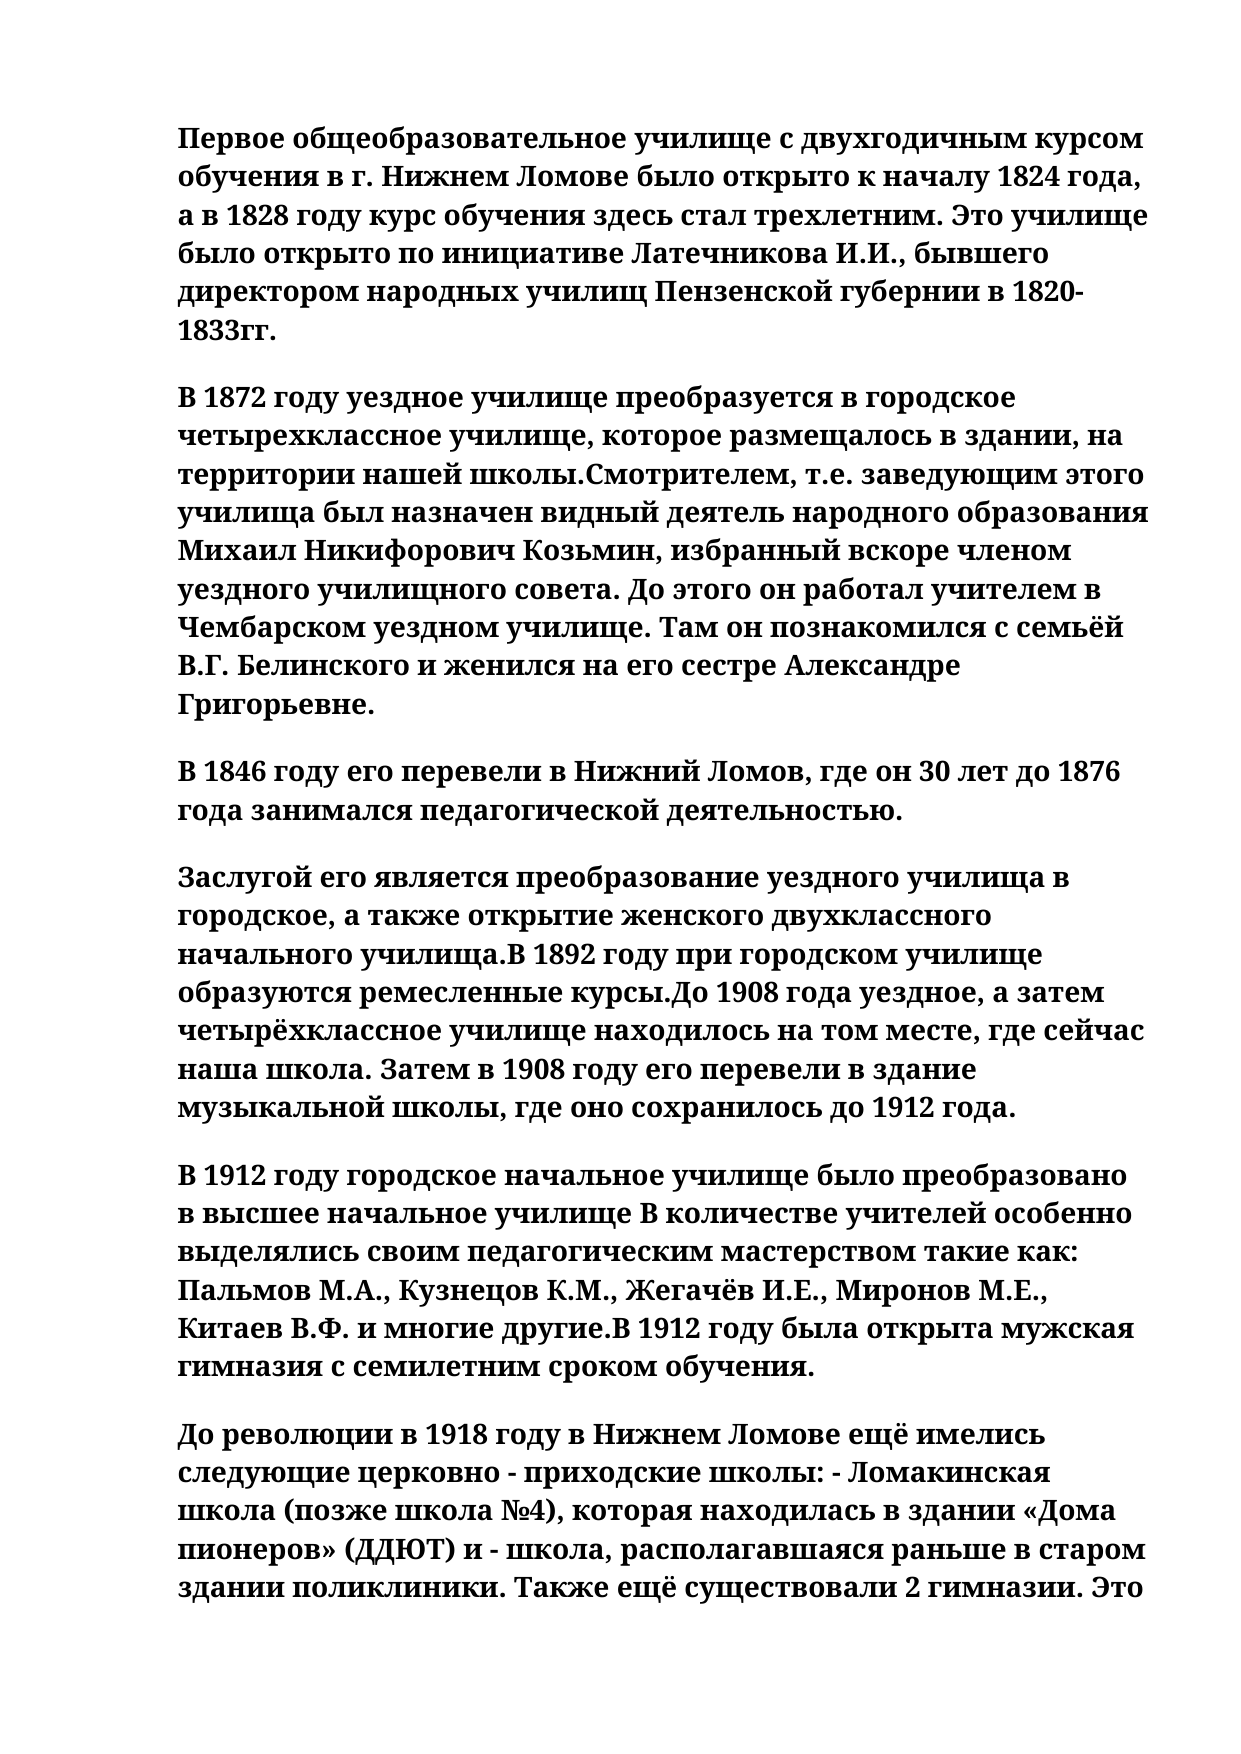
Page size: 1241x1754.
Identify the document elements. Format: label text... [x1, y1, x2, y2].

text В 1846 году его перевели в Нижний Ломов, где он 30 лет до 1876 года занимался педагогической деятельностью. [177, 751, 1152, 828]
text В 1872 году уездное училище преобразуется в городское четырехклассное училище, которое размещалось в здании, на территории нашей школы.Смотрителем, т.е. заведующим этого училища был назначен видный деятель народного образования Михаил Никифорович Козьмин, избранный вскоре членом уездного училищного совета. До этого он работал учителем в Чембарском уездном училище. Там он познакомился с семьёй В.Г. Белинского и женился на его сестре Александре Григорьевне. [177, 377, 1152, 722]
text Первое общеобразовательное училище с двухгодичным курсом обучения в г. Нижнем Ломове было открыто к началу 1824 года, а в 1828 году курс обучения здесь стал трехлетним. Это училище было открыто по инициативе Латечникова И.И., бывшего директором народных училищ Пензенской губернии в 1820-1833гг. [177, 118, 1152, 348]
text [177, 1414, 1152, 1606]
text В 1912 году городское начальное училище было преобразовано в высшее начальное училище В количестве учителей особенно выделялись своим педагогическим мастерством такие как: Пальмов М.А., Кузнецов К.М., Жегачёв И.Е., Миронов М.Е., Китаев В.Ф. и многие другие.В 1912 году была открыта мужская гимназия с семилетним сроком обучения. [177, 1155, 1152, 1385]
text Заслугой его является преобразование уездного училища в городское, а также открытие женского двухклассного начального училища.В 1892 году при городском училище образуются ремесленные курсы.До 1908 года уездное, а затем четырёхклассное училище находилось на том месте, где сейчас наша школа. Затем в 1908 году его перевели в здание музыкальной школы, где оно сохранилось до 1912 года. [177, 857, 1152, 1126]
